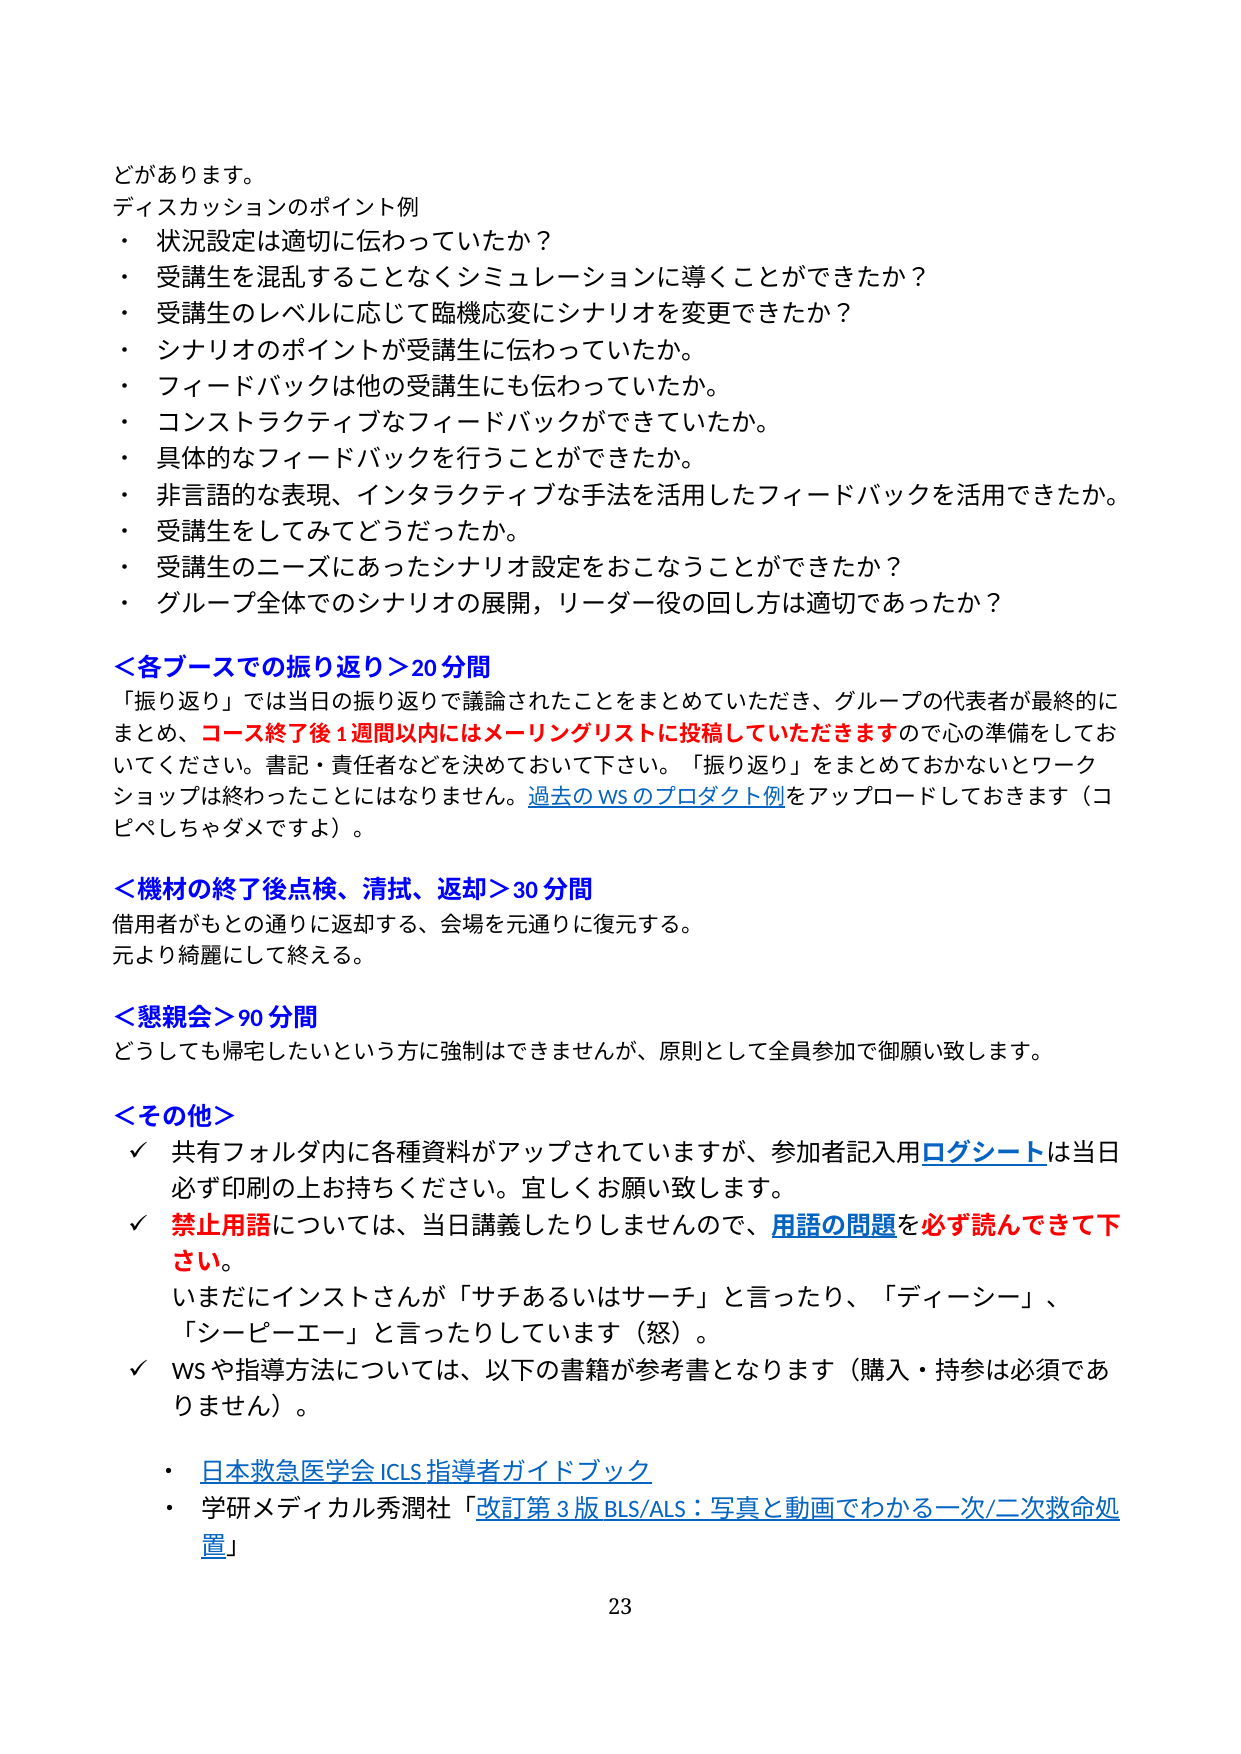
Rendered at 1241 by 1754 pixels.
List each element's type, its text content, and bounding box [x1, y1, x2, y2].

list 受講生のレベルに応じて臨機応変にシナリオを変更できたか？ [112, 294, 1128, 330]
text ＜懇親会＞90分間 [112, 997, 1128, 1034]
text 借用者がもとの通りに返却する、会場を元通りに復元する。 [112, 907, 1128, 938]
text どうしても帰宅したいという方に強制はできませんが、原則として全員参加で御願い致します。 [112, 1034, 1128, 1066]
list グループ全体でのシナリオの展開，リーダー役の回し方は適切であったか？ [112, 584, 1128, 620]
list フィードバックは他の受講生にも伝わっていたか。 [112, 366, 1128, 403]
list 共有フォルダ内に各種資料がアップされていますが、参加者記入用ログシートは当日必ず印刷の上お持ちください。宜しくお願い致します。 [128, 1133, 1128, 1205]
list 具体的なフィードバックを行うことができたか。 [112, 439, 1128, 475]
list 禁止用語については、当日講義したりしませんので、用語の問題を必ず読んできて下さい。 いまだにインストさんが「サチあるいはサーチ」と言ったり、「ディーシー」、「シーピーエー」と言ったりしています（怒）。 [128, 1205, 1128, 1350]
list 日本救急医学会ICLS指導者ガイドブック [156, 1451, 1128, 1488]
list 非言語的な表現、インタラクティブな手法を活用したフィードバックを活用できたか。 [112, 475, 1128, 511]
list コンストラクティブなフィードバックができていたか。 [112, 403, 1128, 439]
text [112, 158, 1128, 190]
text ディスカッションのポイント例 [112, 190, 1128, 221]
text 「振り返り」では当日の振り返りで議論されたことをまとめていただき、グループの代表者が最終的にまとめ、コース終了後1週間以内にはメーリングリストに投稿していただきますので心の準備をしておいてください。書記・責任者などを決めておいて下さい。「振り返り」をまとめておかないとワークショップは終わったことにはなりません。過去のWSのプロダクト例をアップロードしておきます（コピペしちゃダメですよ）。 [112, 684, 1128, 843]
list シナリオのポイントが受講生に伝わっていたか。 [112, 330, 1128, 366]
text ＜機材の終了後点検、清拭、返却＞30分間 [112, 869, 1128, 907]
text ＜各ブースでの振り返り＞20分間 [112, 647, 1128, 684]
list 受講生のニーズにあったシナリオ設定をおこなうことができたか？ [112, 548, 1128, 584]
text ＜その他＞ [112, 1096, 1128, 1133]
list 受講生をしてみてどうだったか。 [112, 511, 1128, 548]
list 学研メディカル秀潤社「改訂第3版BLS/ALS：写真と動画でわかる一次/二次救命処置」 [157, 1488, 1128, 1563]
text 元より綺麗にして終える。 [112, 938, 1128, 970]
list 受講生を混乱することなくシミュレーションに導くことができたか？ [112, 258, 1128, 294]
list WSや指導方法については、以下の書籍が参考書となります（購入・持参は必須でありません）。 [128, 1350, 1128, 1451]
list 状況設定は適切に伝わっていたか？ [112, 221, 1128, 258]
